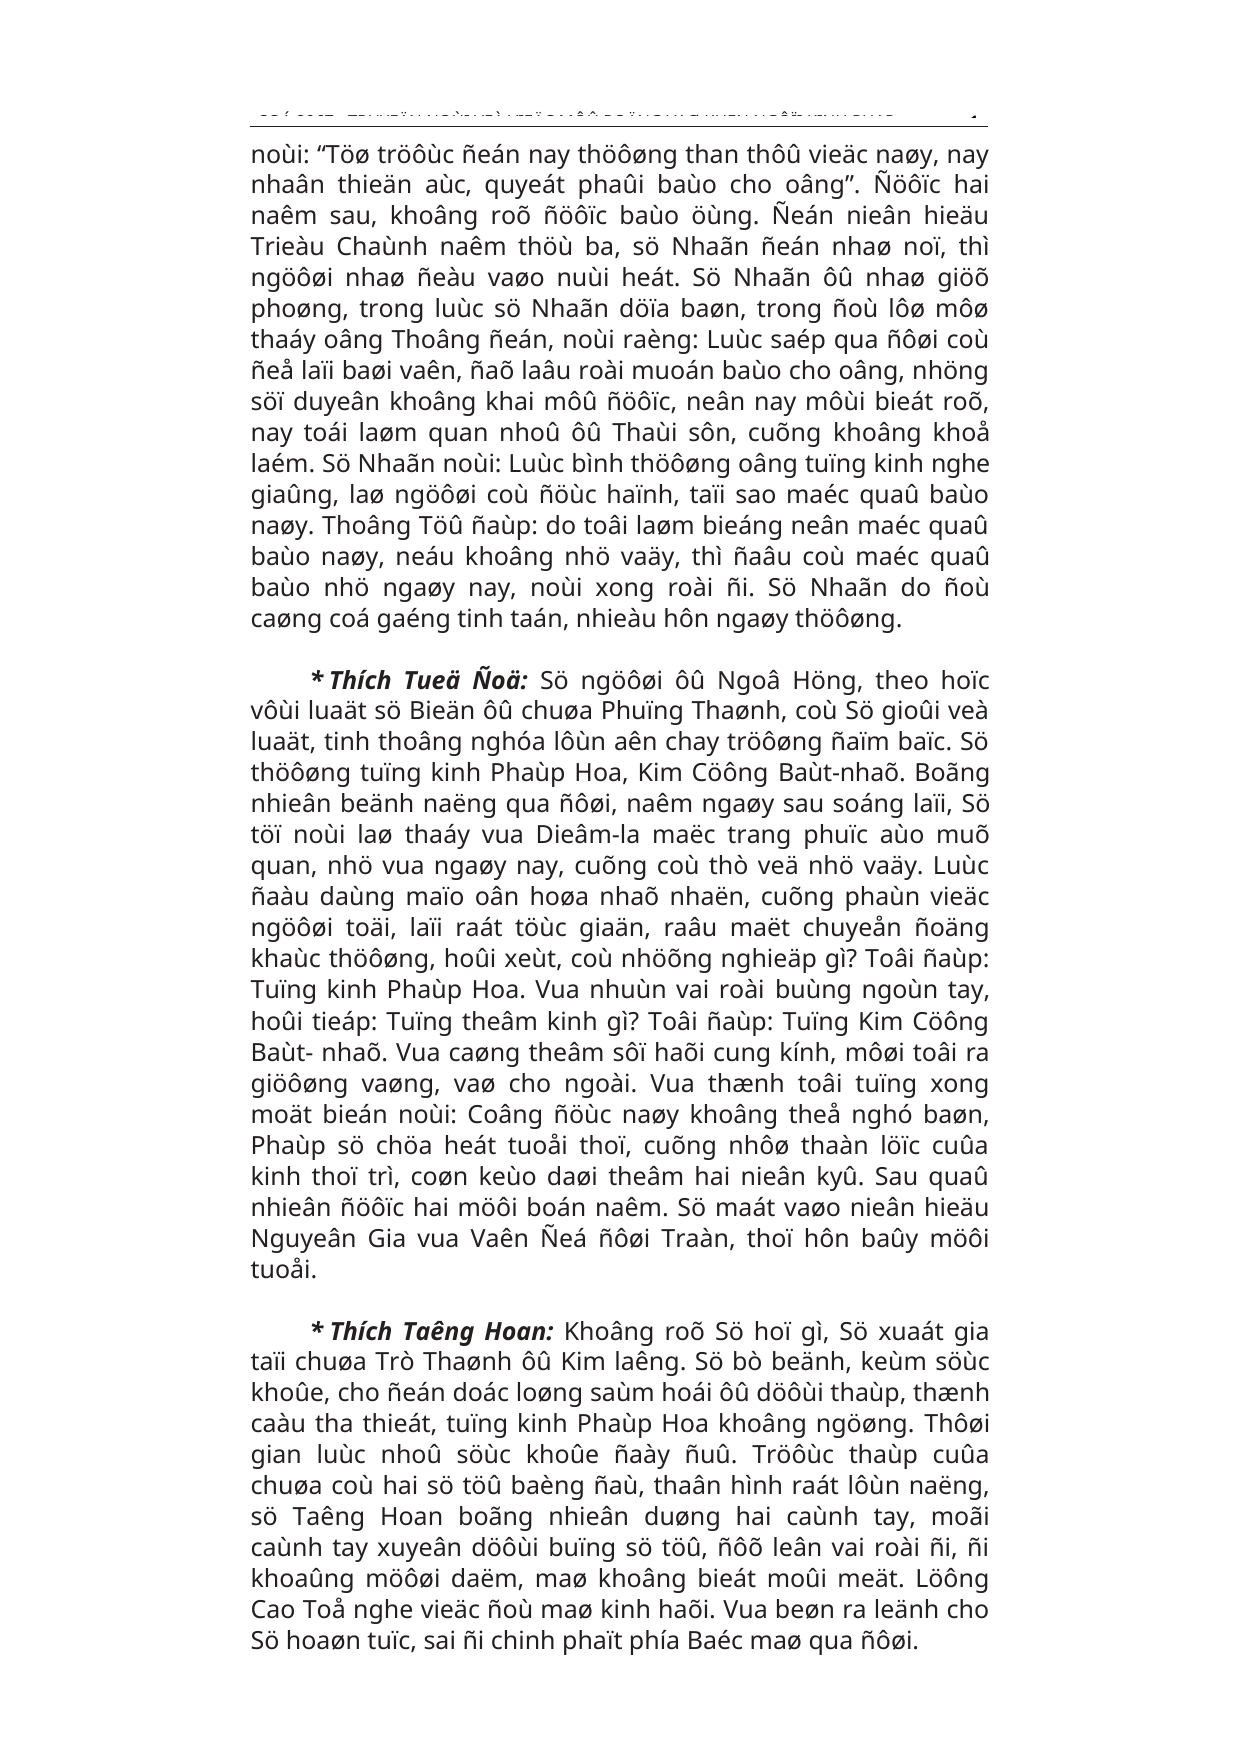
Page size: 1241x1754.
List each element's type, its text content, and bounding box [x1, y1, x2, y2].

list Thích Taêng Hoan: Khoâng roõ Sö hoï gì, Sö xuaát gia taïi chuøa Trò Thaønh ôû Kim laêng. Sö bò beänh, keùm söùc khoûe, cho ñeán doác loøng saùm hoái ôû döôùi thaùp, thænh caàu tha thieát, tuïng kinh Phaùp Hoa khoâng ngöøng. Thôøi gian luùc nhoû söùc khoûe ñaày ñuû. Tröôùc thaùp cuûa chuøa coù hai sö töû baèng ñaù, thaân hình raát lôùn naëng, sö Taêng Hoan boãng nhieân duøng hai caùnh tay, moãi caùnh tay xuyeân döôùi buïng sö töû, ñôõ leân vai roài ñi, ñi khoaûng möôøi daëm, maø khoâng bieát moûi meät. Löông Cao Toå nghe vieäc ñoù maø kinh haõi. Vua beøn ra leänh cho Sö hoaøn tuïc, sai ñi chinh phaït phía Baéc maø qua ñôøi. [250, 1316, 990, 1657]
text noùi: “Töø tröôùc ñeán nay thöôøng than thôû vieäc naøy, nay nhaân thieän aùc, quyeát phaûi baùo cho oâng”. Ñöôïc hai naêm sau, khoâng roõ ñöôïc baùo öùng. Ñeán nieân hieäu Trieàu Chaùnh naêm thöù ba, sö Nhaãn ñeán nhaø noï, thì ngöôøi nhaø ñeàu vaøo nuùi heát. Sö Nhaãn ôû nhaø giöõ phoøng, trong luùc sö Nhaãn döïa baøn, trong ñoù lôø môø thaáy oâng Thoâng ñeán, noùi raèng: Luùc saép qua ñôøi coù ñeå laïi baøi vaên, ñaõ laâu roài muoán baùo cho oâng, nhöng söï duyeân khoâng khai môû ñöôïc, neân nay môùi bieát roõ, nay toái laøm quan nhoû ôû Thaùi sôn, cuõng khoâng khoå laém. Sö Nhaãn noùi: Luùc bình thöôøng oâng tuïng kinh nghe giaûng, laø ngöôøi coù ñöùc haïnh, taïi sao maéc quaû baùo naøy. Thoâng Töû ñaùp: do toâi laøm bieáng neân maéc quaû baùo naøy, neáu khoâng nhö vaäy, thì ñaâu coù maéc quaû baùo nhö ngaøy nay, noùi xong roài ñi. Sö Nhaãn do ñoù caøng coá gaéng tinh taán, nhieàu hôn ngaøy thöôøng. [250, 138, 990, 635]
list Thích Tueä Ñoä: Sö ngöôøi ôû Ngoâ Höng, theo hoïc vôùi luaät sö Bieän ôû chuøa Phuïng Thaønh, coù Sö gioûi veà luaät, tinh thoâng nghóa lôùn aên chay tröôøng ñaïm baïc. Sö thöôøng tuïng kinh Phaùp Hoa, Kim Cöông Baùt-nhaõ. Boãng nhieân beänh naëng qua ñôøi, naêm ngaøy sau soáng laïi, Sö töï noùi laø thaáy vua Dieâm-la maëc trang phuïc aùo muõ quan, nhö vua ngaøy nay, cuõng coù thò veä nhö vaäy. Luùc ñaàu daùng maïo oân hoøa nhaõ nhaën, cuõng phaùn vieäc ngöôøi toäi, laïi raát töùc giaän, raâu maët chuyeån ñoäng khaùc thöôøng, hoûi xeùt, coù nhöõng nghieäp gì? Toâi ñaùp: Tuïng kinh Phaùp Hoa. Vua nhuùn vai roài buùng ngoùn tay, hoûi tieáp: Tuïng theâm kinh gì? Toâi ñaùp: Tuïng Kim Cöông Baùt- nhaõ. Vua caøng theâm sôï haõi cung kính, môøi toâi ra giöôøng vaøng, vaø cho ngoài. Vua thænh toâi tuïng xong moät bieán noùi: Coâng ñöùc naøy khoâng theå nghó baøn, Phaùp sö chöa heát tuoåi thoï, cuõng nhôø thaàn löïc cuûa kinh thoï trì, coøn keùo daøi theâm hai nieân kyû. Sau quaû nhieân ñöôïc hai möôi boán naêm. Sö maát vaøo nieân hieäu Nguyeân Gia vua Vaên Ñeá ñôøi Traàn, thoï hôn baûy möôi tuoåi. [250, 665, 990, 1286]
